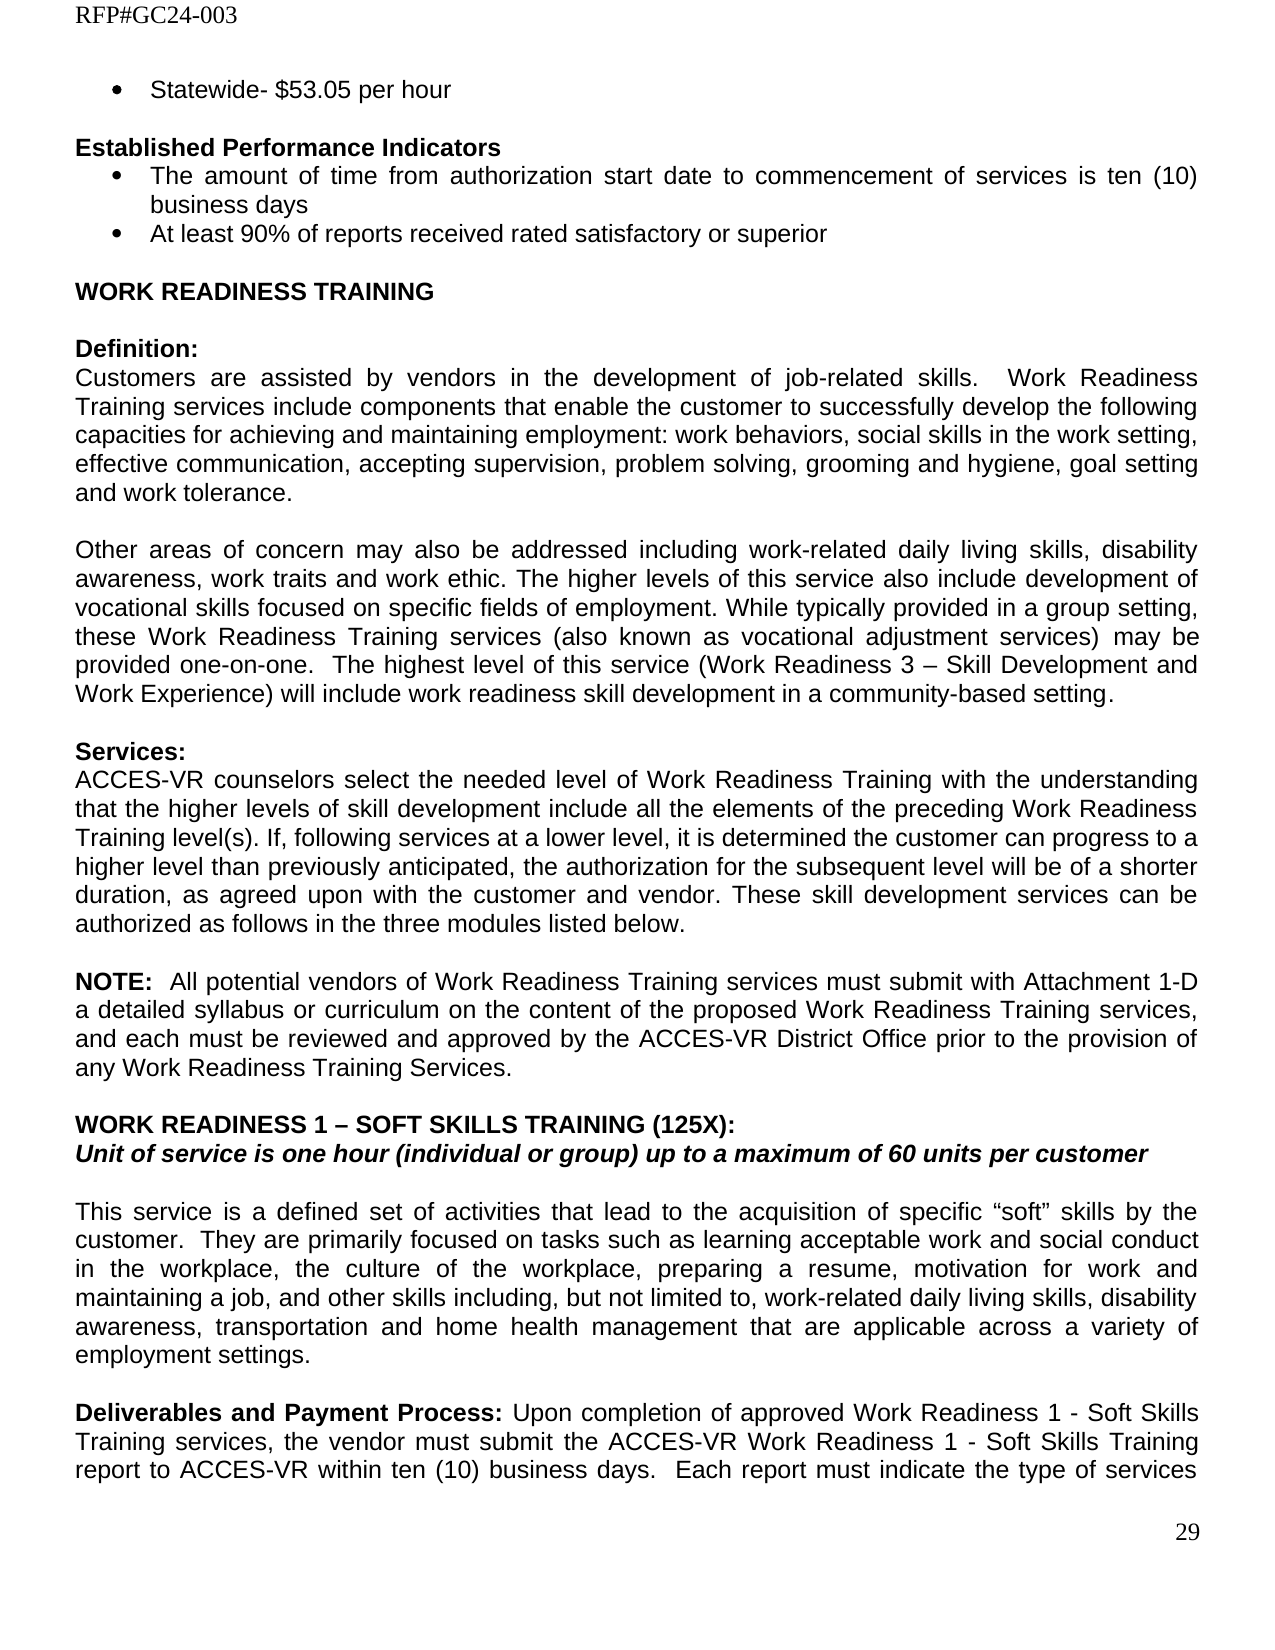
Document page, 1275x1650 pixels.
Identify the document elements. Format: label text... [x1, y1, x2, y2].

text Other areas of concern may also be addressed including work-related daily living skills, disability awareness, work traits and work ethic. The higher levels of this service also include development of vocational skills focused on specific fields of employment. While typically provided in a group setting, these Work Readiness Training services (also known as vocational adjustment services) may be provided one-on-one. The highest level of this service (Work Readiness 3 – Skill Development and Work Experience) will include work readiness skill development in a community-based setting. [75, 535, 1200, 708]
text Established Performance Indicators [75, 133, 1200, 161]
text Services: [75, 737, 1200, 765]
text NOTE: All potential vendors of Work Readiness Training services must submit with Attachment 1-D a detailed syllabus or curriculum on the content of the proposed Work Readiness Training services, and each must be reviewed and approved by the ACCES-VR District Office prior to the provision of any Work Readiness Training Services. [75, 967, 1200, 1082]
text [75, 1398, 1200, 1484]
text ACCES-VR counselors select the needed level of Work Readiness Training with the understanding that the higher levels of skill development include all the elements of the preceding Work Readiness Training level(s). If, following services at a lower level, it is determined the customer can progress to a higher level than previously anticipated, the authorization for the subsequent level will be of a shorter duration, as agreed upon with the customer and vendor. These skill development services can be authorized as follows in the three modules listed below. [75, 765, 1200, 938]
list Statewide- $53.05 per hour [112, 75, 1200, 104]
text Customers are assisted by vendors in the development of job-related skills. Work Readiness Training services include components that enable the customer to successfully develop the following capacities for achieving and maintaining employment: work behaviors, social skills in the work setting, effective communication, accepting supervision, problem solving, grooming and hygiene, goal setting and work tolerance. [75, 363, 1200, 507]
text This service is a defined set of activities that lead to the acquisition of specific “soft” skills by the customer. They are primarily focused on tasks such as learning acceptable work and social conduct in the workplace, the culture of the workplace, preparing a resume, motivation for work and maintaining a job, and other skills including, but not limited to, work-related daily living skills, disability awareness, transportation and home health management that are applicable across a variety of employment settings. [75, 1197, 1200, 1369]
text Unit of service is one hour (individual or group) up to a maximum of 60 units per customer [75, 1139, 1200, 1168]
list The amount of time from authorization start date to commencement of services is ten (10) business days [112, 161, 1200, 219]
text WORK READINESS 1 – SOFT SKILLS TRAINING (125X): [75, 1110, 1200, 1139]
list At least 90% of reports received rated satisfactory or superior [112, 219, 1200, 248]
text Definition: [75, 334, 1200, 363]
text WORK READINESS TRAINING [75, 277, 1200, 305]
